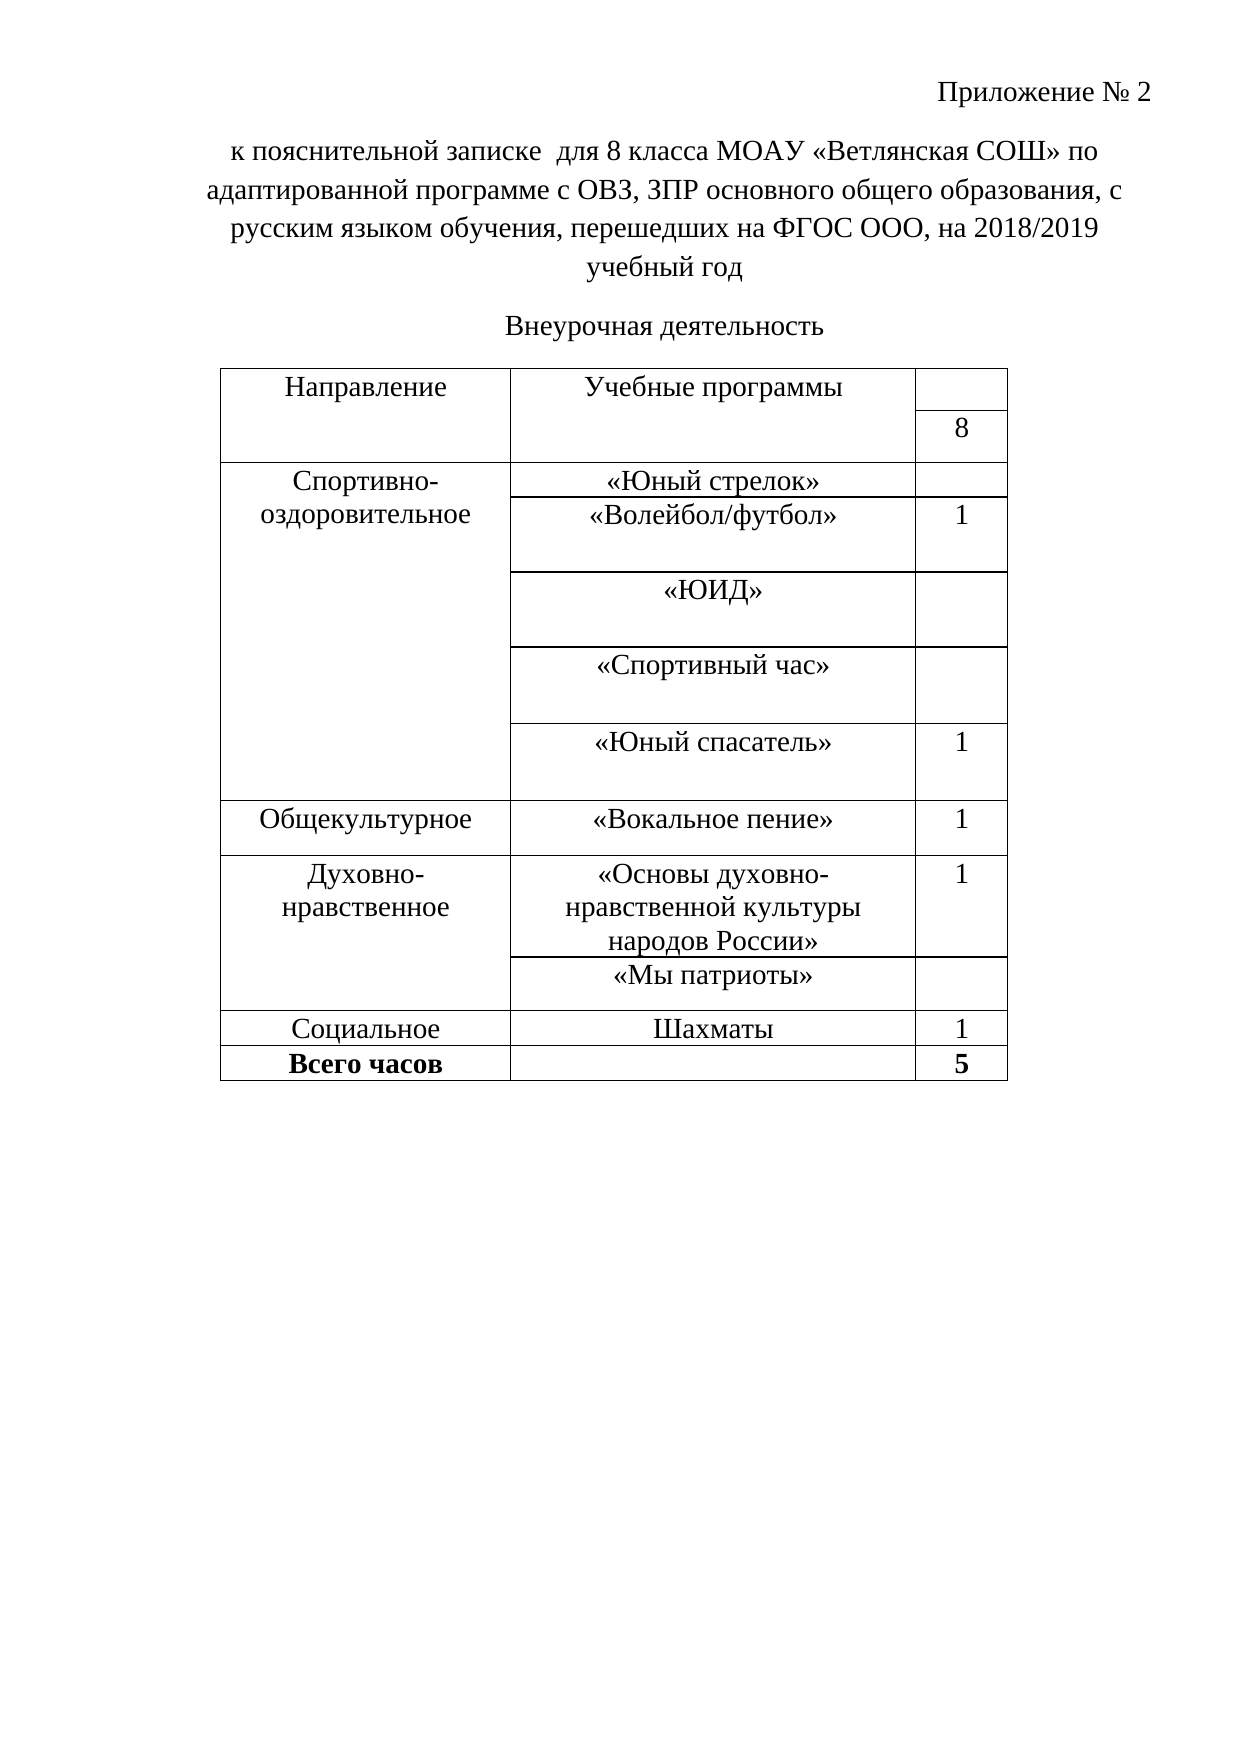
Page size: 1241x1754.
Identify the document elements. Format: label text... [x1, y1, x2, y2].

table_cell Духовно-нравственное [221, 856, 510, 1010]
table_cell «Основы духовно-нравственной культуры народов России» [511, 856, 915, 956]
table_cell «Вокальное пение» [511, 801, 915, 855]
table_cell Шахматы [511, 1011, 915, 1045]
table_cell 1 [916, 1011, 1007, 1045]
table_cell «Юный стрелок» [511, 463, 915, 496]
table_cell Спортивно-оздоровительное [221, 463, 510, 800]
table_cell [511, 1046, 915, 1079]
table_cell [916, 958, 1007, 1010]
table_cell 1 [916, 801, 1007, 855]
table_cell Всего часов [221, 1046, 510, 1079]
table_cell 1 [916, 856, 1007, 956]
table_cell 8 [916, 411, 1007, 462]
table_header Направление [221, 369, 510, 462]
table_cell «Спортивный час» [511, 648, 915, 723]
table_header Учебные программы [511, 369, 915, 462]
table_cell «Мы патриоты» [511, 958, 915, 1010]
table_header [916, 369, 1007, 409]
table_cell [916, 463, 1007, 496]
table_cell 1 [916, 498, 1007, 571]
table_cell Общекультурное [221, 801, 510, 855]
table_cell 1 [916, 724, 1007, 800]
text Приложение № 2 [177, 74, 1152, 107]
table_cell [916, 648, 1007, 723]
table_cell «Волейбол/футбол» [511, 498, 915, 571]
table_cell 5 [916, 1046, 1007, 1079]
text Внеурочная деятельность [177, 308, 1152, 342]
table_cell «Юный спасатель» [511, 724, 915, 800]
table_cell [916, 573, 1007, 646]
table_cell Социальное [221, 1011, 510, 1045]
text к пояснительной записке для 8 класса МОАУ «Ветлянская СОШ» по адаптированной программе с ОВЗ, ЗПР основного общего образования, с русским языком обучения, перешедших на ФГОС ООО, на 2018/2019 учебный год [177, 133, 1152, 282]
table_cell «ЮИД» [511, 573, 915, 646]
